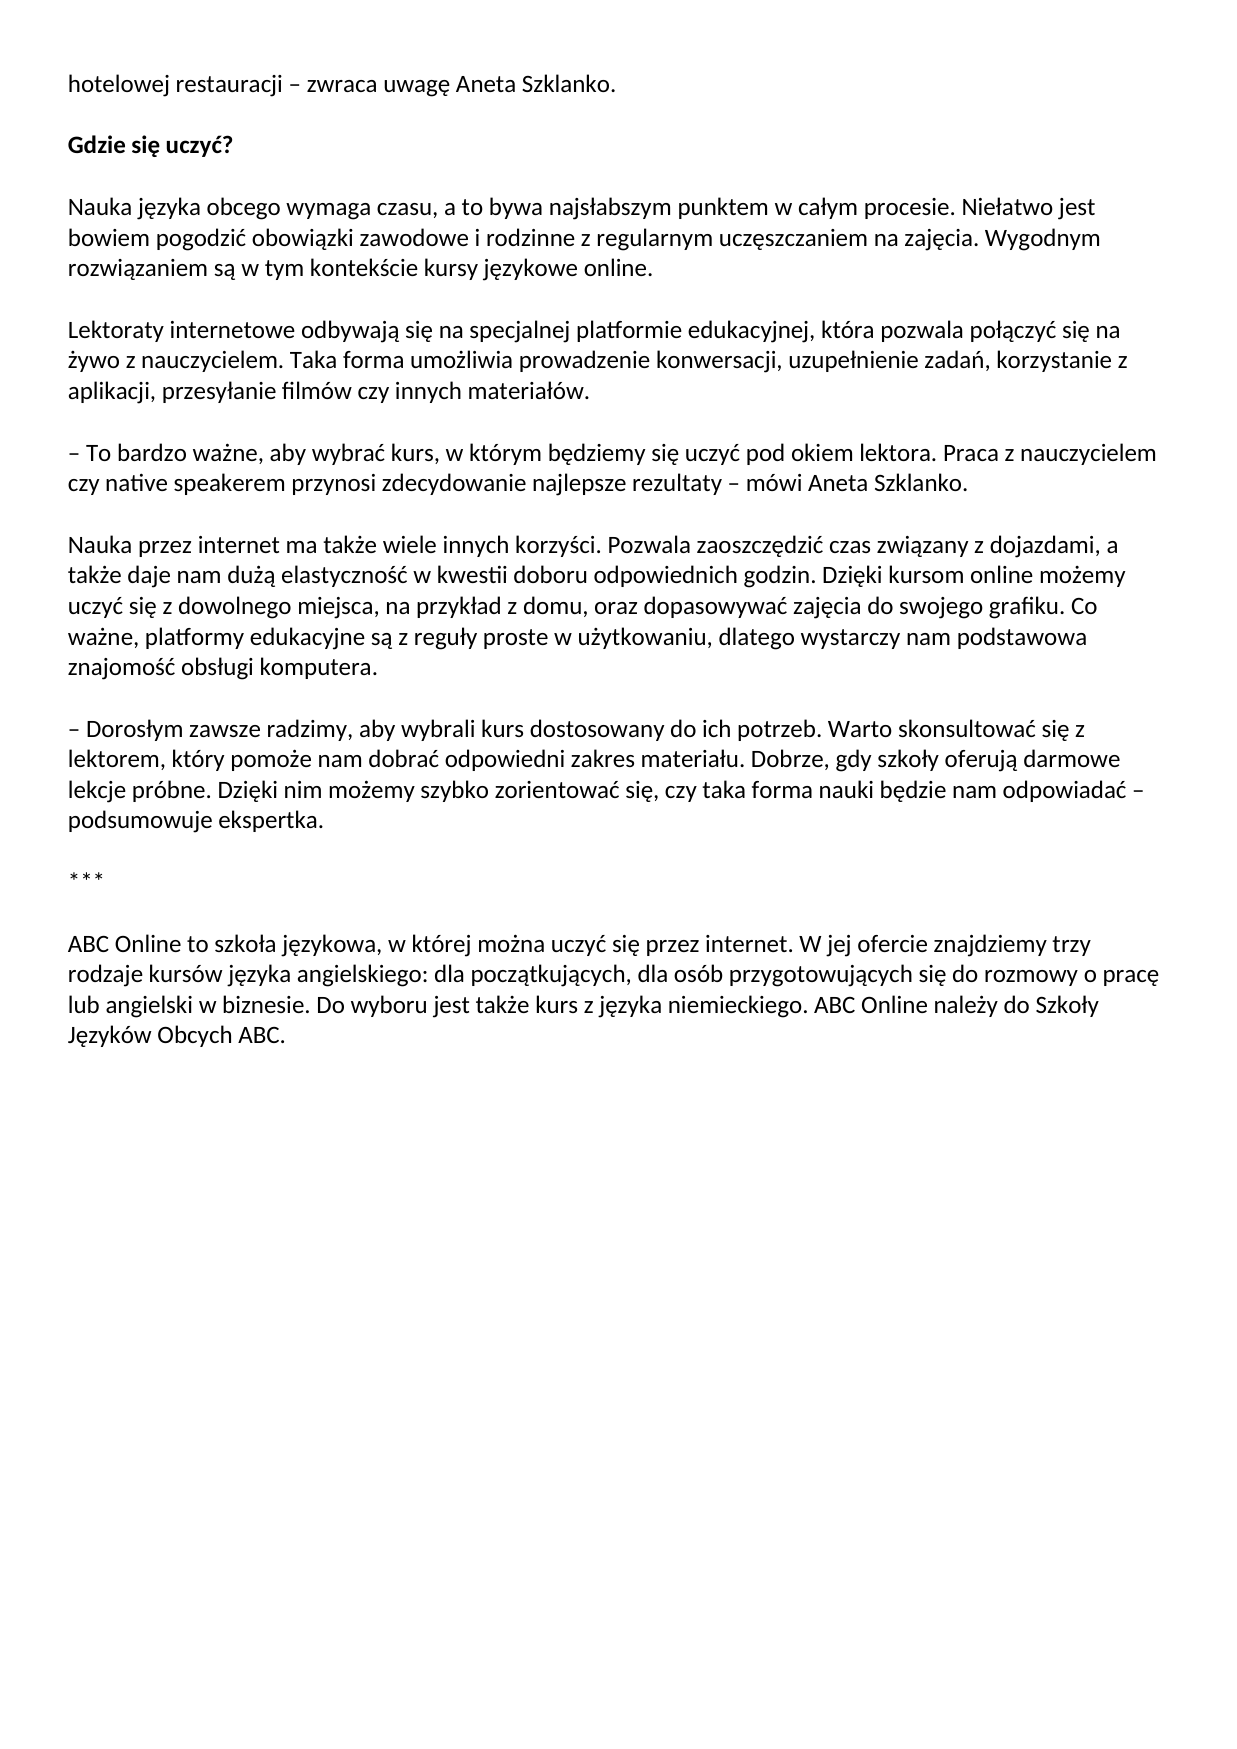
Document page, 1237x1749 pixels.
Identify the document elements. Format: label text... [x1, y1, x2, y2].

text Gdzie się uczyć? [68, 129, 1169, 160]
text *** [68, 866, 1169, 897]
text – Dorosłym zawsze radzimy, aby wybrali kurs dostosowany do ich potrzeb. Warto skonsultować się z lektorem, który pomoże nam dobrać odpowiedni zakres materiału. Dobrze, gdy szkoły oferują darmowe lekcje próbne. Dzięki nim możemy szybko zorientować się, czy taka forma nauki będzie nam odpowiadać – podsumowuje ekspertka. [68, 713, 1169, 835]
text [68, 68, 1169, 98]
text Lektoraty internetowe odbywają się na specjalnej platformie edukacyjnej, która pozwala połączyć się na żywo z nauczycielem. Taka forma umożliwia prowadzenie konwersacji, uzupełnienie zadań, korzystanie z aplikacji, przesyłanie filmów czy innych materiałów. [68, 314, 1169, 406]
text – To bardzo ważne, aby wybrać kurs, w którym będziemy się uczyć pod okiem lektora. Praca z nauczycielem czy native speakerem przynosi zdecydowanie najlepsze rezultaty – mówi Aneta Szklanko. [68, 437, 1169, 498]
text Nauka przez internet ma także wiele innych korzyści. Pozwala zaoszczędzić czas związany z dojazdami, a także daje nam dużą elastyczność w kwestii doboru odpowiednich godzin. Dzięki kursom online możemy uczyć się z dowolnego miejsca, na przykład z domu, oraz dopasowywać zajęcia do swojego grafiku. Co ważne, platformy edukacyjne są z reguły proste w użytkowaniu, dlatego wystarczy nam podstawowa znajomość obsługi komputera. [68, 529, 1169, 682]
text Nauka języka obcego wymaga czasu, a to bywa najsłabszym punktem w całym procesie. Niełatwo jest bowiem pogodzić obowiązki zawodowe i rodzinne z regularnym uczęszczaniem na zajęcia. Wygodnym rozwiązaniem są w tym kontekście kursy językowe online. [68, 191, 1169, 283]
text ABC Online to szkoła językowa, w której można uczyć się przez internet. W jej ofercie znajdziemy trzy rodzaje kursów języka angielskiego: dla początkujących, dla osób przygotowujących się do rozmowy o pracę lub angielski w biznesie. Do wyboru jest także kurs z języka niemieckiego. ABC Online należy do Szkoły Języków Obcych ABC. [68, 928, 1169, 1050]
